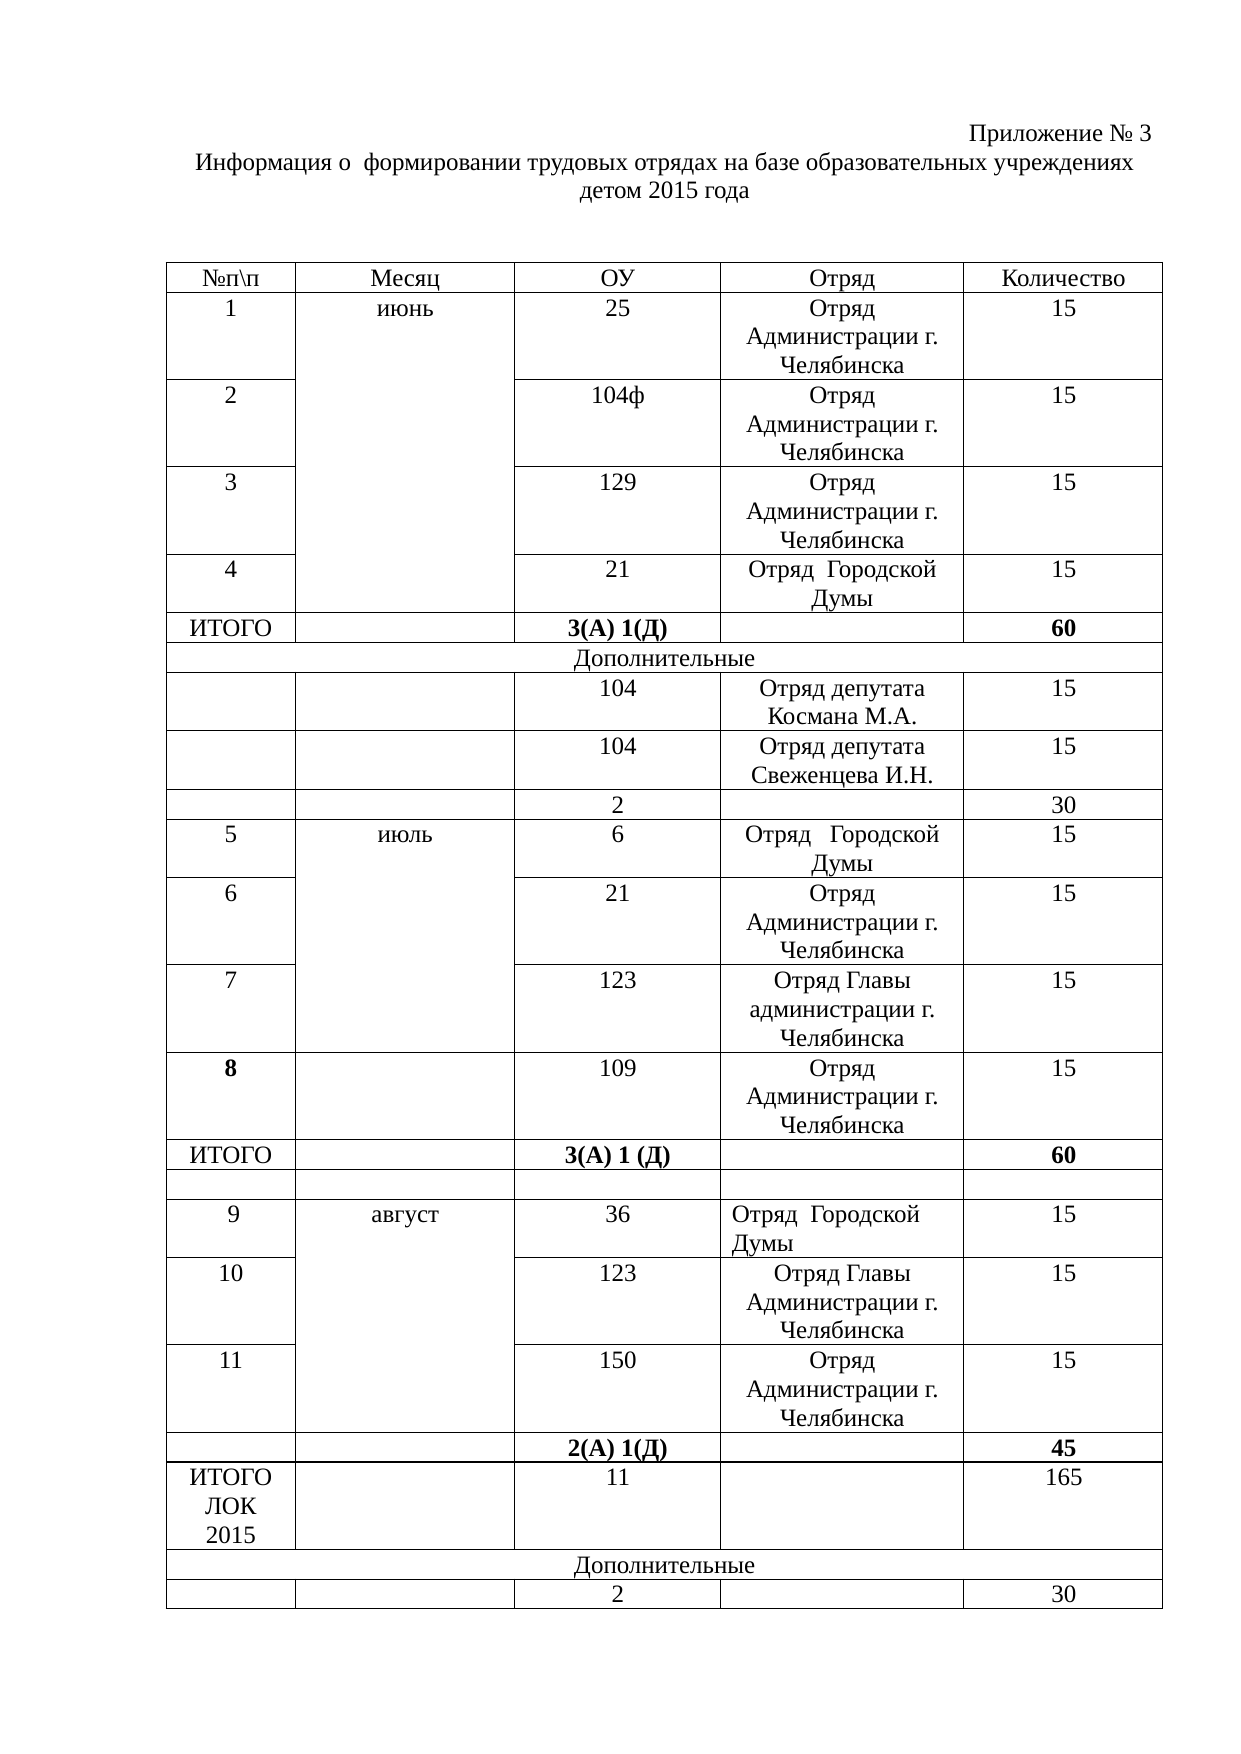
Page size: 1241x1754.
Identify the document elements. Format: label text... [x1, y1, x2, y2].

table_cell [721, 1170, 963, 1198]
table_cell 11 [167, 1345, 295, 1432]
table_cell 3 [167, 467, 295, 553]
table_cell Отряд Администрации г. Челябинска [721, 878, 963, 964]
table_cell 30 [964, 1580, 1162, 1608]
table_cell [296, 1053, 514, 1139]
table_cell ИТОГО [167, 613, 295, 642]
table_cell 123 [515, 965, 720, 1052]
table_cell Отряд Городской Думы [721, 1200, 963, 1257]
table_header Отряд [721, 263, 963, 292]
table_cell Отряд депутата Свеженцева И.Н. [721, 731, 963, 789]
table_cell [296, 1580, 514, 1608]
table_cell 60 [964, 613, 1162, 642]
table_cell Отряд Администрации г. Челябинска [721, 1345, 963, 1432]
table_cell 3(А) 1 (Д) [515, 1140, 720, 1169]
table_cell [721, 1433, 963, 1461]
table_cell Отряд Администрации г. Челябинска [721, 1053, 963, 1139]
table_cell [167, 1433, 295, 1461]
table_cell 25 [515, 293, 720, 379]
table_cell [296, 790, 514, 818]
table_cell 21 [515, 555, 720, 612]
table_cell 15 [964, 555, 1162, 612]
table_header Количество [964, 263, 1162, 292]
table_cell 165 [964, 1463, 1162, 1549]
table_cell [167, 673, 295, 730]
table_cell Отряд Главы администрации г. Челябинска [721, 965, 963, 1052]
table_cell 15 [964, 1200, 1162, 1257]
table_cell [721, 790, 963, 818]
table_cell 36 [515, 1200, 720, 1257]
table_cell 8 [167, 1053, 295, 1139]
table_cell [515, 1170, 720, 1198]
table_cell 6 [515, 820, 720, 877]
table_header №п\п [167, 263, 295, 292]
table_cell 15 [964, 731, 1162, 789]
table_cell 2 [167, 380, 295, 466]
table_cell 4 [167, 555, 295, 612]
table_header Месяц [296, 263, 514, 292]
table_cell 9 [167, 1200, 295, 1257]
table_cell [296, 1140, 514, 1169]
table_cell Отряд Администрации г. Челябинска [721, 293, 963, 379]
table_cell [296, 613, 514, 642]
table_cell Дополнительные [167, 1550, 1162, 1578]
table_cell 15 [964, 1345, 1162, 1432]
table_cell 104 [515, 673, 720, 730]
table_cell 2(А) 1(Д) [515, 1433, 720, 1461]
table_cell Отряд Администрации г. Челябинска [721, 467, 963, 553]
table_cell июль [296, 820, 514, 1052]
table_cell Отряд депутата Космана М.А. [721, 673, 963, 730]
table_cell 104 [515, 731, 720, 789]
text Информация о формировании трудовых отрядах на базе образовательных учреждениях детом 2015 года [177, 147, 1152, 204]
table_cell август [296, 1200, 514, 1432]
table_cell 21 [515, 878, 720, 964]
table_cell 60 [964, 1140, 1162, 1169]
table_cell Отряд Городской Думы [721, 820, 963, 877]
table_cell 15 [964, 467, 1162, 553]
table_cell 104ф [515, 380, 720, 466]
table_cell [721, 1140, 963, 1169]
table_cell [167, 790, 295, 818]
table_cell 129 [515, 467, 720, 553]
table_cell 15 [964, 965, 1162, 1052]
table_cell 7 [167, 965, 295, 1052]
table_cell [296, 731, 514, 789]
table_cell 15 [964, 673, 1162, 730]
table_cell [296, 1433, 514, 1461]
table_cell [167, 1580, 295, 1608]
table_cell 15 [964, 820, 1162, 877]
table_cell 1 [167, 293, 295, 379]
table_cell 3(А) 1(Д) [515, 613, 720, 642]
table_cell [167, 1170, 295, 1198]
table_cell 11 [515, 1463, 720, 1549]
table_cell 5 [167, 820, 295, 877]
table_cell июнь [296, 293, 514, 612]
table_cell 15 [964, 1053, 1162, 1139]
table_cell [721, 613, 963, 642]
table_cell 15 [964, 380, 1162, 466]
table_cell Отряд Городской Думы [721, 555, 963, 612]
table_cell ИТОГО ЛОК 2015 [167, 1463, 295, 1549]
text Приложение № 3 [177, 118, 1152, 147]
table_cell Отряд Администрации г. Челябинска [721, 380, 963, 466]
table_cell 45 [964, 1433, 1162, 1461]
table_cell 6 [167, 878, 295, 964]
table_cell [296, 673, 514, 730]
table_cell [721, 1580, 963, 1608]
table_cell 10 [167, 1258, 295, 1344]
table_cell [167, 731, 295, 789]
table_cell 109 [515, 1053, 720, 1139]
table_cell [296, 1463, 514, 1549]
table_header ОУ [515, 263, 720, 292]
table_cell [721, 1463, 963, 1549]
table_cell 15 [964, 878, 1162, 964]
table_cell 2 [515, 1580, 720, 1608]
table_cell 2 [515, 790, 720, 818]
table_cell 123 [515, 1258, 720, 1344]
table_cell 150 [515, 1345, 720, 1432]
table_cell Отряд Главы Администрации г. Челябинска [721, 1258, 963, 1344]
table_cell [964, 1170, 1162, 1198]
table_cell 30 [964, 790, 1162, 818]
table_cell Дополнительные [167, 643, 1162, 672]
table_cell 15 [964, 1258, 1162, 1344]
table_cell [296, 1170, 514, 1198]
table_cell 15 [964, 293, 1162, 379]
table_cell ИТОГО [167, 1140, 295, 1169]
